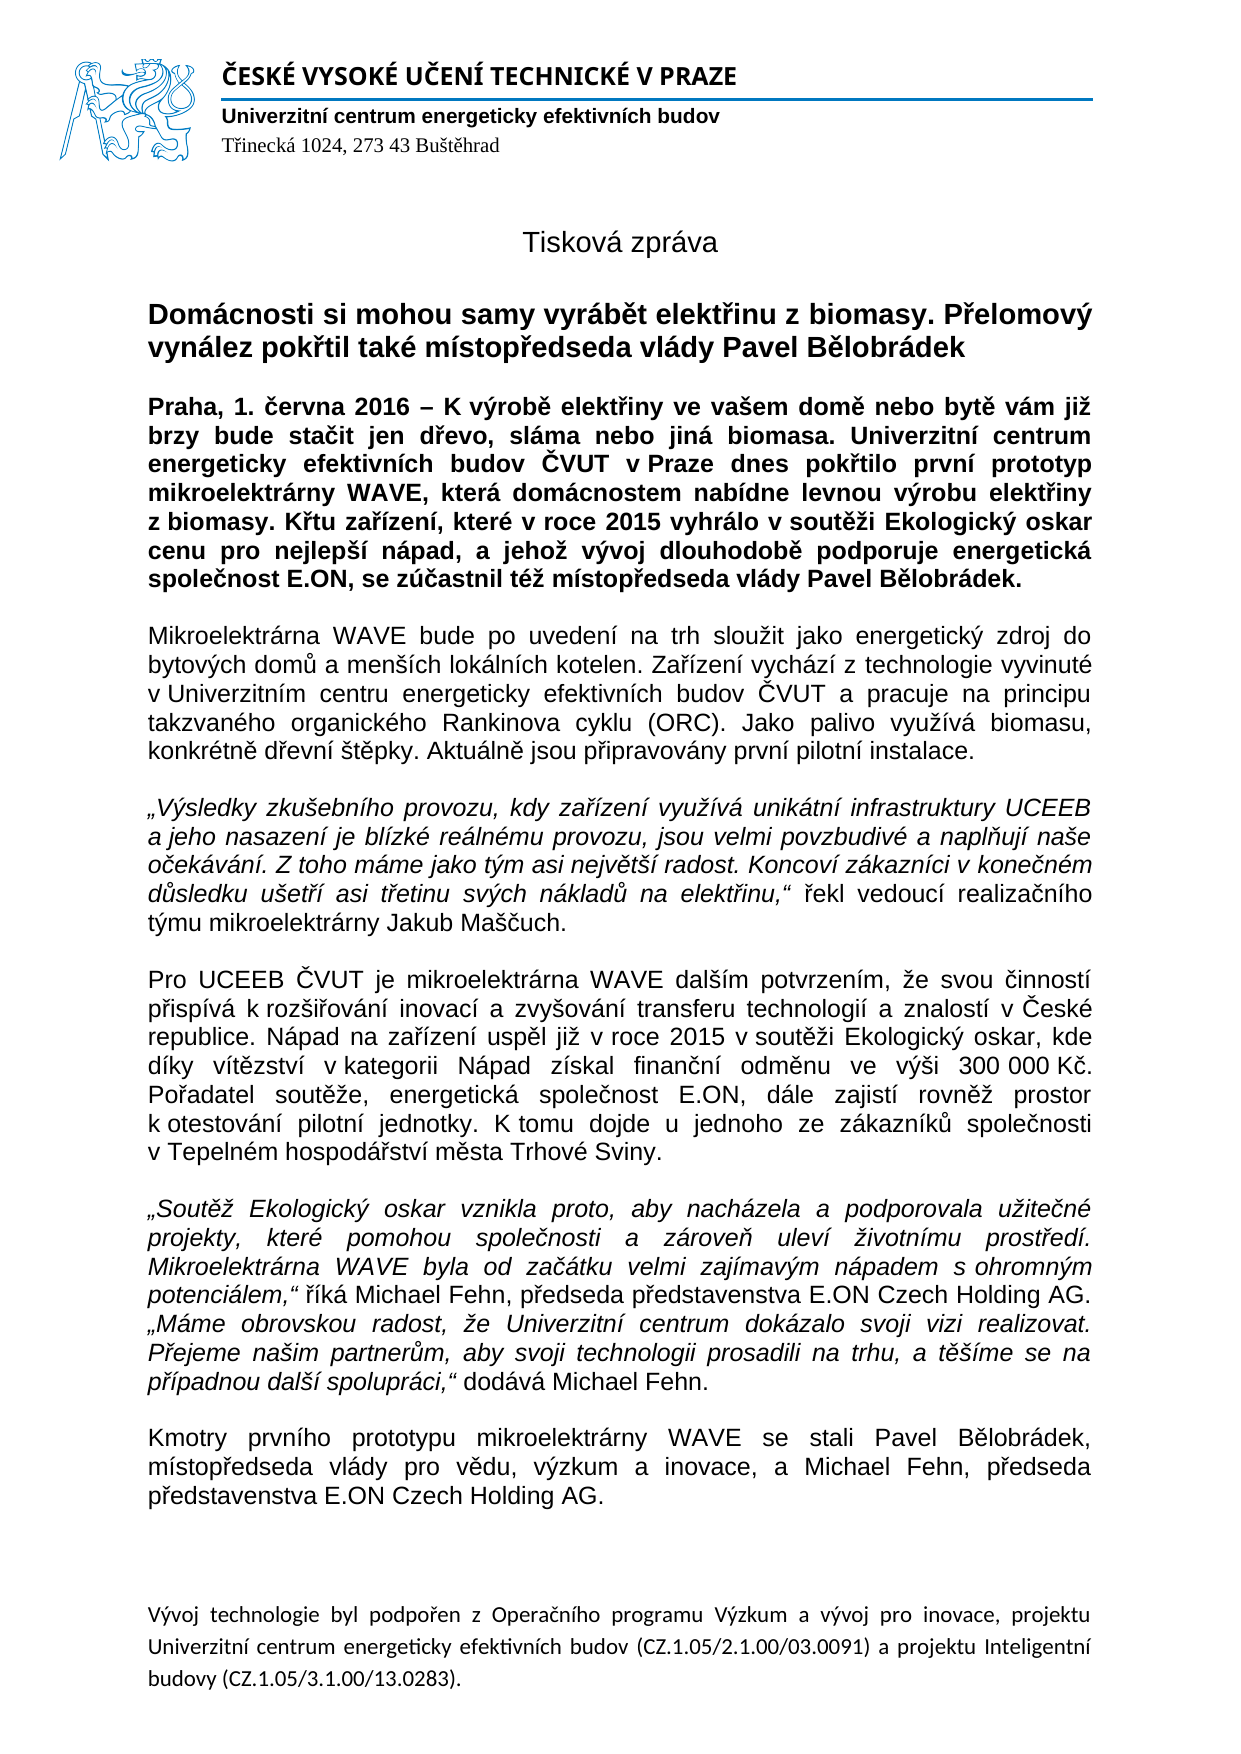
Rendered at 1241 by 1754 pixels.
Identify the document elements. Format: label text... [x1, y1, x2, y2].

text Mikroelektrárna WAVE bude po uvedení na trh sloužit jako energetický zdroj do bytových domů a menších lokálních kotelen. Zařízení vychází z technologie vyvinuté v Univerzitním centru energeticky efektivních budov ČVUT a pracuje na principu takzvaného organického Rankinova cyklu (ORC). Jako palivo využívá biomasu, konkrétně dřevní štěpky. Aktuálně jsou připravovány první pilotní instalace. [148, 621, 1093, 765]
picture [59, 59, 195, 162]
text Kmotry prvního prototypu mikroelektrárny WAVE se stali Pavel Bělobrádek, místopředseda vlády pro vědu, výzkum a inovace, a Michael Fehn, předseda představenstva E.ON Czech Holding AG. [148, 1423, 1093, 1509]
text „Soutěž Ekologický oskar vznikla proto, aby nacházela a podporovala užitečné projekty, které pomohou společnosti a zároveň uleví životnímu prostředí. Mikroelektrárna WAVE byla od začátku velmi zajímavým nápadem s ohromným potenciálem,“ říká Michael Fehn, předseda představenstva E.ON Czech Holding AG. „Máme obrovskou radost, že Univerzitní centrum dokázalo svoji vizi realizovat. Přejeme našim partnerům, aby svoji technologii prosadili na trhu, a těšíme se na případnou další spolupráci,“ dodává Michael Fehn. [148, 1194, 1093, 1395]
text Praha, 1. června 2016 – K výrobě elektřiny ve vašem domě nebo bytě vám již brzy bude stačit jen dřevo, sláma nebo jiná biomasa. Univerzitní centrum energeticky efektivních budov ČVUT v Praze dnes pokřtilo první prototyp mikroelektrárny WAVE, která domácnostem nabídne levnou výrobu elektřiny z biomasy. Křtu zařízení, které v roce 2015 vyhrálo v soutěži Ekologický oskar cenu pro nejlepší nápad, a jehož vývoj dlouhodobě podporuje energetická společnost E.ON, se zúčastnil též místopředseda vlády Pavel Bělobrádek. [148, 392, 1093, 593]
subtitle Tisková zpráva [148, 225, 1093, 258]
text „Výsledky zkušebního provozu, kdy zařízení využívá unikátní infrastruktury UCEEB a jeho nasazení je blízké reálnému provozu, jsou velmi povzbudivé a naplňují naše očekávání. Z toho máme jako tým asi největší radost. Koncoví zákazníci v konečném důsledku ušetří asi třetinu svých nákladů na elektřinu,“ řekl vedoucí realizačního týmu mikroelektrárny Jakub Maščuch. [148, 793, 1093, 937]
text Domácnosti si mohou samy vyrábět elektřinu z biomasy. Přelomový vynález pokřtil také místopředseda vlády Pavel Bělobrádek [148, 297, 1093, 364]
text Pro UCEEB ČVUT je mikroelektrárna WAVE dalším potvrzením, že svou činností přispívá k rozšiřování inovací a zvyšování transferu technologií a znalostí v České republice. Nápad na zařízení uspěl již v roce 2015 v soutěži Ekologický oskar, kde díky vítězství v kategorii Nápad získal finanční odměnu ve výši 300 000 Kč. Pořadatel soutěže, energetická společnost E.ON, dále zajistí rovněž prostor k otestování pilotní jednotky. K tomu dojde u jednoho ze zákazníků společnosti v Tepelném hospodářství města Trhové Sviny. [148, 965, 1093, 1166]
